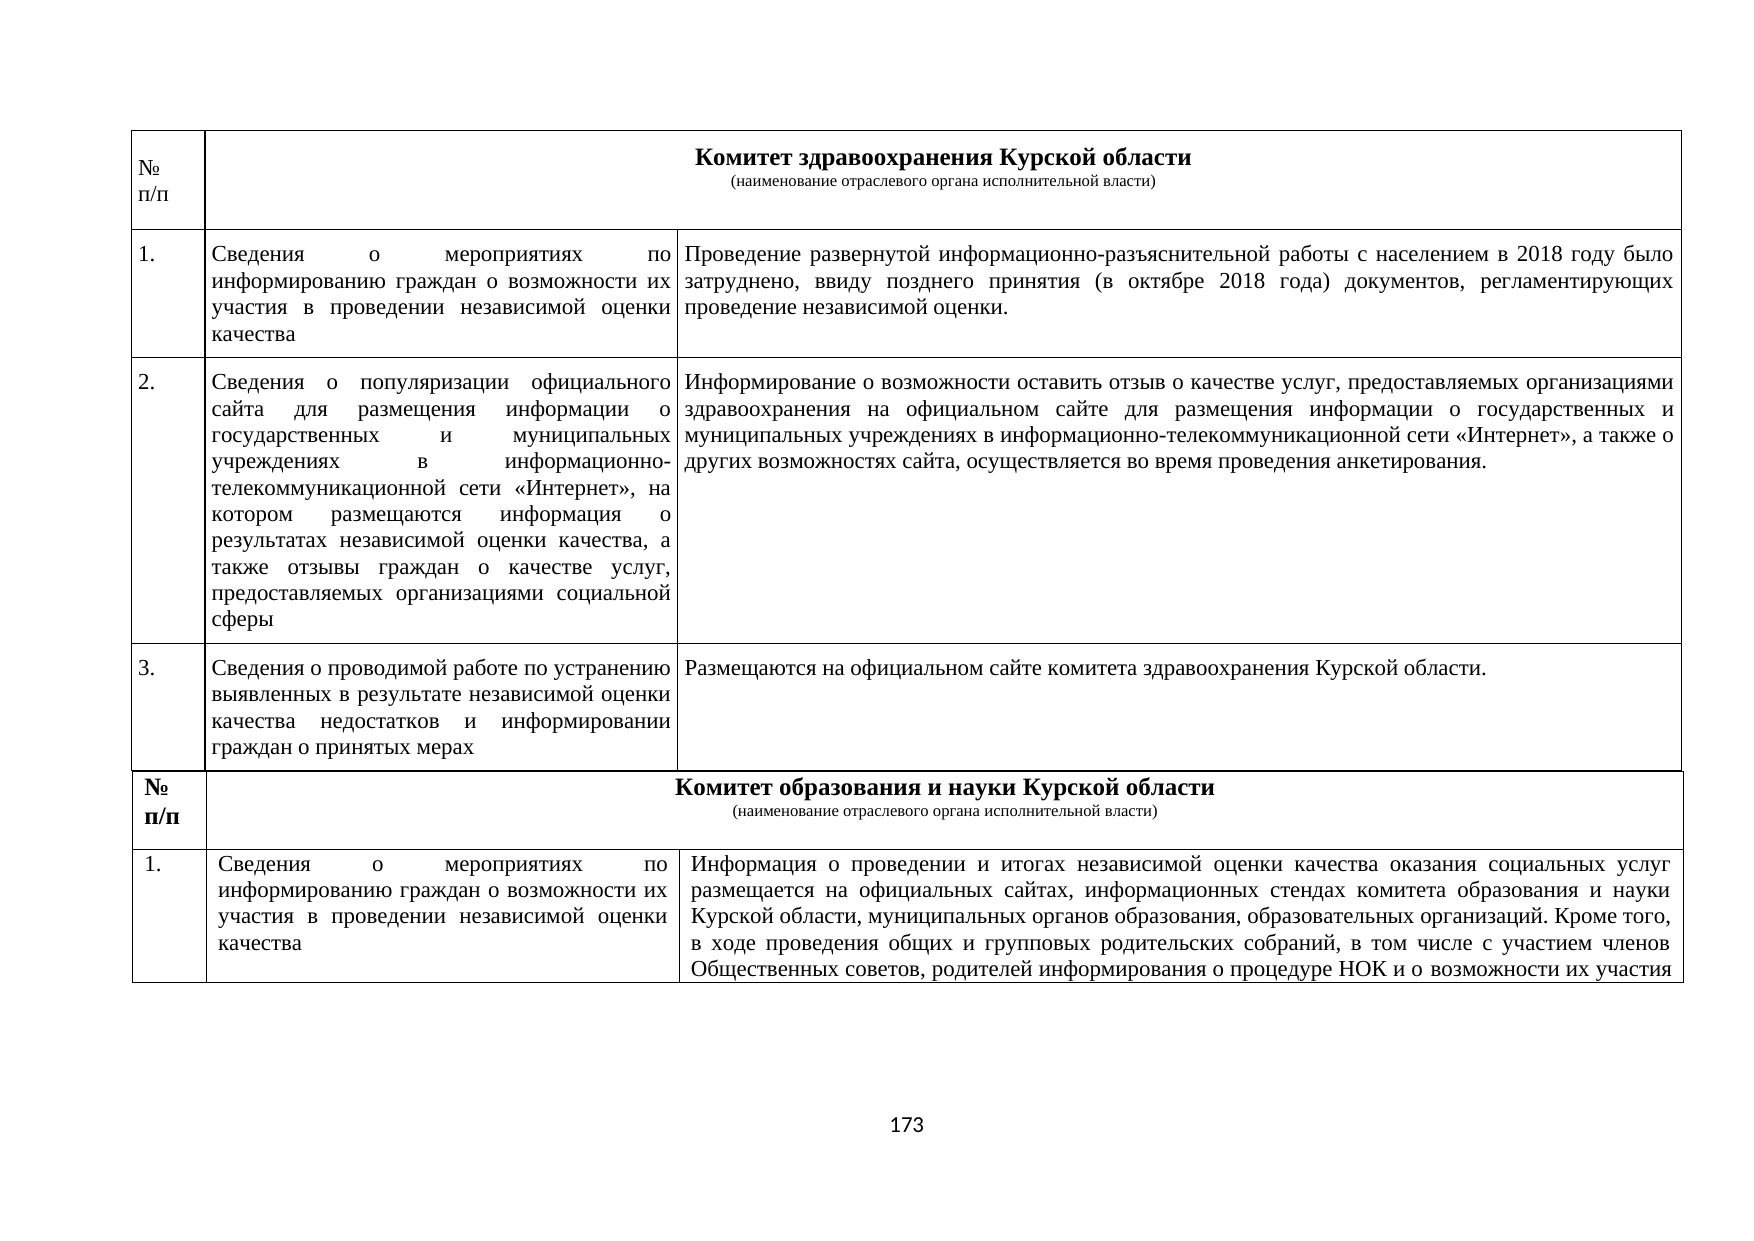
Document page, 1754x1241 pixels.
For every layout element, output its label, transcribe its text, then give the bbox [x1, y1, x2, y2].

table_cell Комитет здравоохранения Курской области (наименование отраслевого органа исполнительной власти) [206, 131, 1681, 229]
table_cell 2. [132, 358, 204, 642]
table_cell Сведения о популяризации официального сайта для размещения информации о государственных и муниципальных учреждениях в информационно-телекоммуникационной сети «Интернет», на котором размещаются информация о результатах независимой оценки качества, а также отзывы граждан о качестве услуг, предоставляемых организациями социальной сферы [206, 358, 677, 642]
table_cell 1. [133, 850, 206, 982]
table_cell Сведения о проводимой работе по устранению выявленных в результате независимой оценки качества недостатков и информировании граждан о принятых мерах [206, 644, 677, 770]
table_header № п/п [133, 772, 206, 849]
table_cell Проведение развернутой информационно-разъяснительной работы с населением в 2018 году было затруднено, ввиду позднего принятия (в октябре 2018 года) документов, регламентирующих проведение независимой оценки. [678, 230, 1681, 357]
table_cell Сведения о мероприятиях по информированию граждан о возможности их участия в проведении независимой оценки качества [206, 230, 677, 357]
table_cell Размещаются на официальном сайте комитета здравоохранения Курской области. [678, 644, 1681, 770]
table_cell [680, 850, 1683, 982]
table_cell 3. [132, 644, 204, 770]
table_header Комитет образования и науки Курской области (наименование отраслевого органа исполнительной власти) [207, 772, 1683, 849]
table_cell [207, 850, 679, 982]
table_cell Информирование о возможности оставить отзыв о качестве услуг, предоставляемых организациями здравоохранения на официальном сайте для размещения информации о государственных и муниципальных учреждениях в информационно-телекоммуникационной сети «Интернет», а также о других возможностях сайта, осуществляется во время проведения анкетирования. [678, 358, 1681, 642]
table_cell 1. [132, 230, 204, 357]
table_cell № п/п [132, 131, 204, 229]
